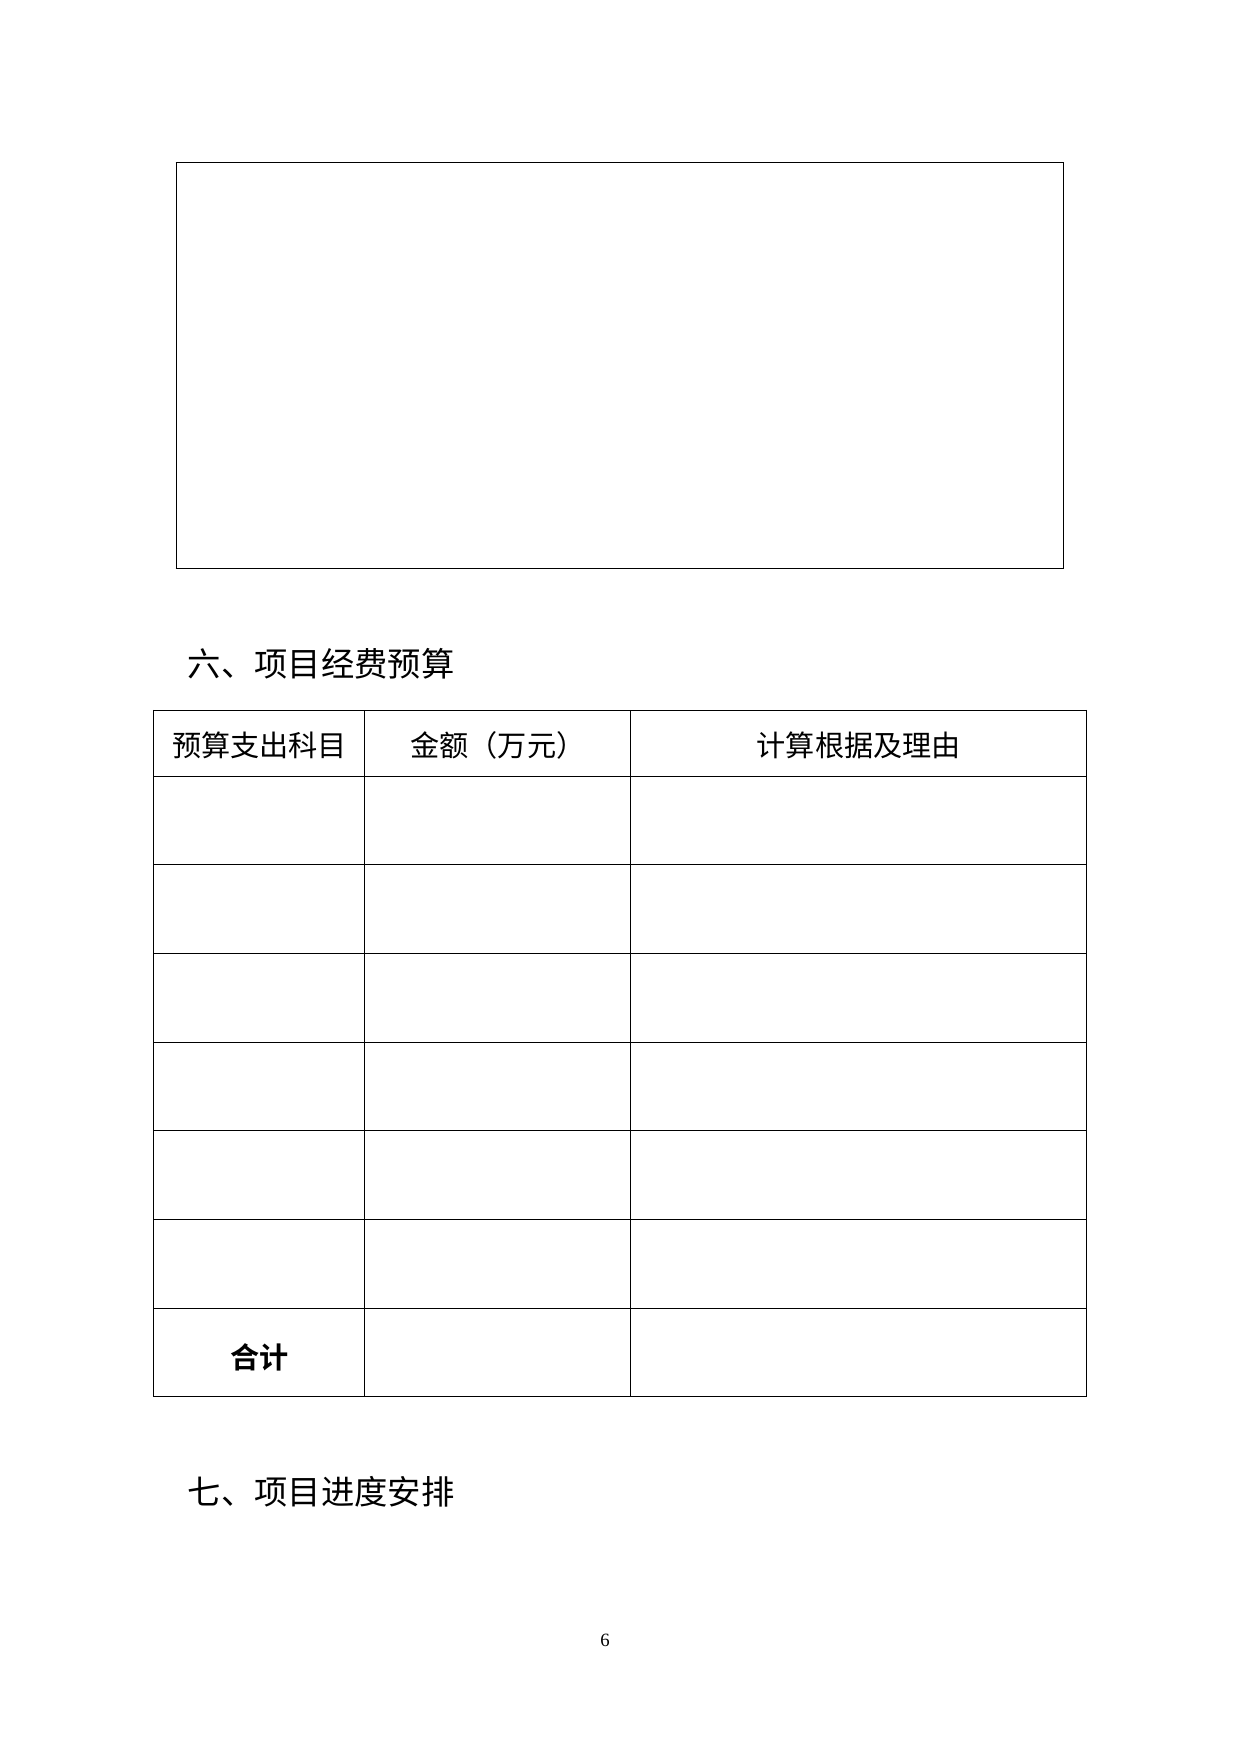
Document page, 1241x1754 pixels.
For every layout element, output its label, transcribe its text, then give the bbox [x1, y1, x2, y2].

table_cell [631, 1220, 1086, 1308]
table_cell [365, 954, 630, 1042]
table_cell [154, 1131, 364, 1219]
text 六、项目经费预算 [187, 637, 1053, 686]
table_cell [365, 1220, 630, 1308]
table_cell [365, 1309, 630, 1396]
table_cell [631, 954, 1086, 1042]
table_cell [631, 1043, 1086, 1130]
table_header 计算根据及理由 [631, 711, 1086, 776]
table_cell [631, 865, 1086, 953]
table_header [177, 163, 1063, 568]
table_cell [365, 865, 630, 953]
table_cell [631, 1131, 1086, 1219]
table_cell [154, 777, 364, 864]
table_cell [154, 954, 364, 1042]
table_cell [154, 1220, 364, 1308]
table_cell [154, 865, 364, 953]
table_header 预算支出科目 [154, 711, 364, 776]
table_cell [365, 1131, 630, 1219]
table_cell [365, 777, 630, 864]
table_cell [154, 1043, 364, 1130]
text 七、项目进度安排 [187, 1465, 1053, 1514]
table_cell [631, 1309, 1086, 1396]
table_cell 合计 [154, 1309, 364, 1396]
table_cell [365, 1043, 630, 1130]
table_cell [631, 777, 1086, 864]
table_header 金额（万元） [365, 711, 630, 776]
